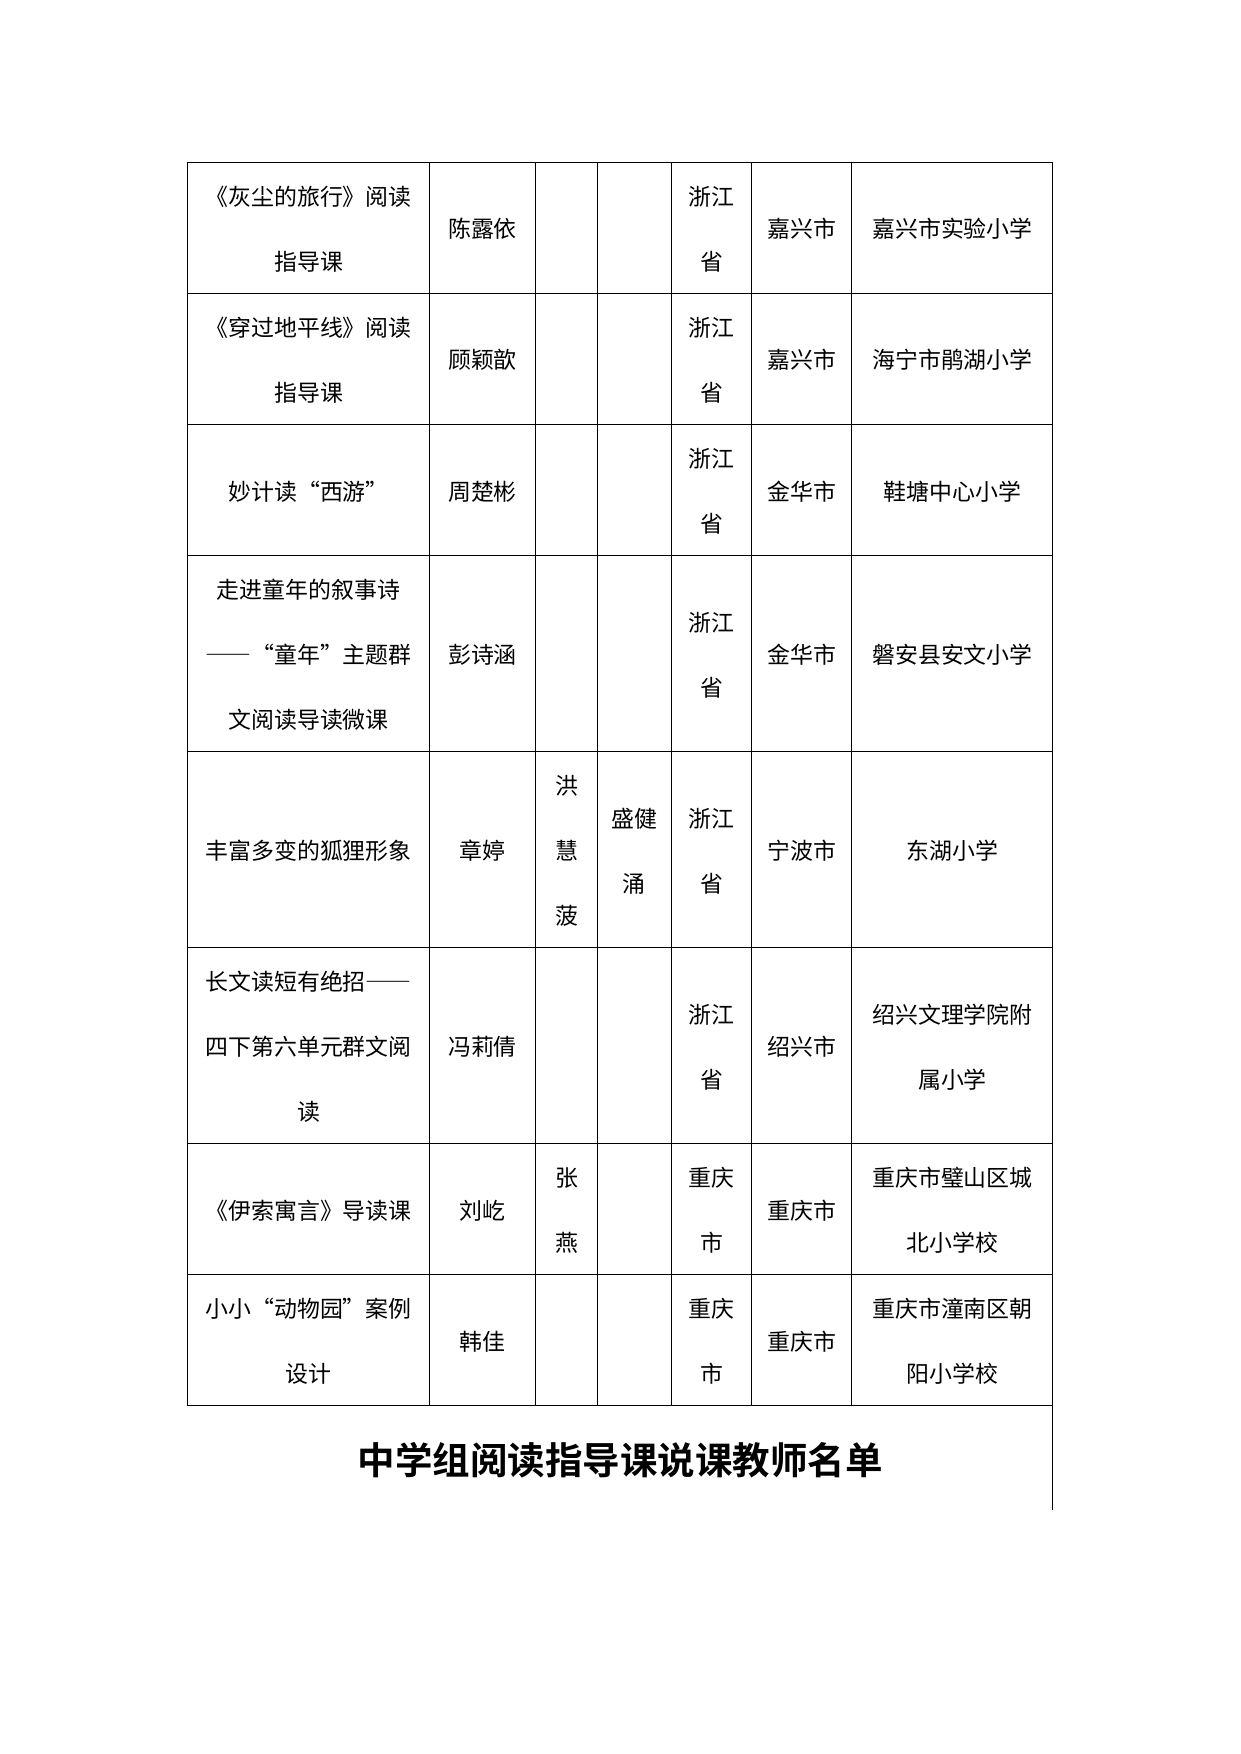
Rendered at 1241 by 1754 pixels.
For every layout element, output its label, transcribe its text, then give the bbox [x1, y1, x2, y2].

table_cell 走进童年的叙事诗——“童年”主题群文阅读导读微课 [188, 556, 429, 751]
table_cell [598, 163, 671, 293]
table_cell [598, 294, 671, 424]
table_cell 重庆市 [752, 1275, 851, 1405]
table_cell 绍兴文理学院附属小学 [852, 948, 1052, 1143]
table_cell 重庆市璧山区城北小学校 [852, 1144, 1052, 1274]
table_cell [598, 948, 671, 1143]
table_cell [598, 556, 671, 751]
table_cell 顾颖歆 [430, 294, 535, 424]
table_cell 重庆市 [752, 1144, 851, 1274]
table_cell 金华市 [752, 556, 851, 751]
table_cell 鞋塘中心小学 [852, 425, 1052, 555]
table_cell [536, 163, 597, 293]
table_cell 嘉兴市实验小学 [852, 163, 1052, 293]
table_cell 重庆市潼南区朝阳小学校 [852, 1275, 1052, 1405]
table_cell 周楚彬 [430, 425, 535, 555]
table_cell 东湖小学 [852, 752, 1052, 947]
table_cell 浙江省 [672, 425, 751, 555]
table_cell 浙江省 [672, 294, 751, 424]
table_cell [536, 294, 597, 424]
table_cell 彭诗涵 [430, 556, 535, 751]
table_cell 重庆市 [672, 1144, 751, 1274]
table_cell 浙江省 [672, 948, 751, 1143]
table_cell 中学组阅读指导课说课教师名单 [188, 1406, 1052, 1510]
table_cell [536, 1275, 597, 1405]
table_cell [598, 1275, 671, 1405]
table_cell 小小“动物园”案例设计 [188, 1275, 429, 1405]
table_cell 洪慧菠 [536, 752, 597, 947]
table_cell 盛健涌 [598, 752, 671, 947]
table_cell 张燕 [536, 1144, 597, 1274]
table_cell [536, 556, 597, 751]
table_cell 海宁市鹃湖小学 [852, 294, 1052, 424]
table_cell 章婷 [430, 752, 535, 947]
table_cell 妙计读“西游” [188, 425, 429, 555]
table_cell 浙江省 [672, 163, 751, 293]
table_cell 重庆市 [672, 1275, 751, 1405]
table_cell 冯莉倩 [430, 948, 535, 1143]
table_cell 绍兴市 [752, 948, 851, 1143]
table_cell 《穿过地平线》阅读指导课 [188, 294, 429, 424]
table_cell 浙江省 [672, 752, 751, 947]
table_cell 嘉兴市 [752, 163, 851, 293]
table_cell 金华市 [752, 425, 851, 555]
table_cell 陈露依 [430, 163, 535, 293]
table_cell 刘屹 [430, 1144, 535, 1274]
table_cell [536, 425, 597, 555]
table_cell 浙江省 [672, 556, 751, 751]
table_cell 丰富多变的狐狸形象 [188, 752, 429, 947]
table_cell [598, 425, 671, 555]
table_cell [536, 948, 597, 1143]
table_cell [598, 1144, 671, 1274]
table_cell 宁波市 [752, 752, 851, 947]
table_cell 《灰尘的旅行》阅读指导课 [188, 163, 429, 293]
table_cell 嘉兴市 [752, 294, 851, 424]
table_cell 韩佳 [430, 1275, 535, 1405]
table_cell 长文读短有绝招——四下第六单元群文阅读 [188, 948, 429, 1143]
table_cell 《伊索寓言》导读课 [188, 1144, 429, 1274]
table_cell 磐安县安文小学 [852, 556, 1052, 751]
